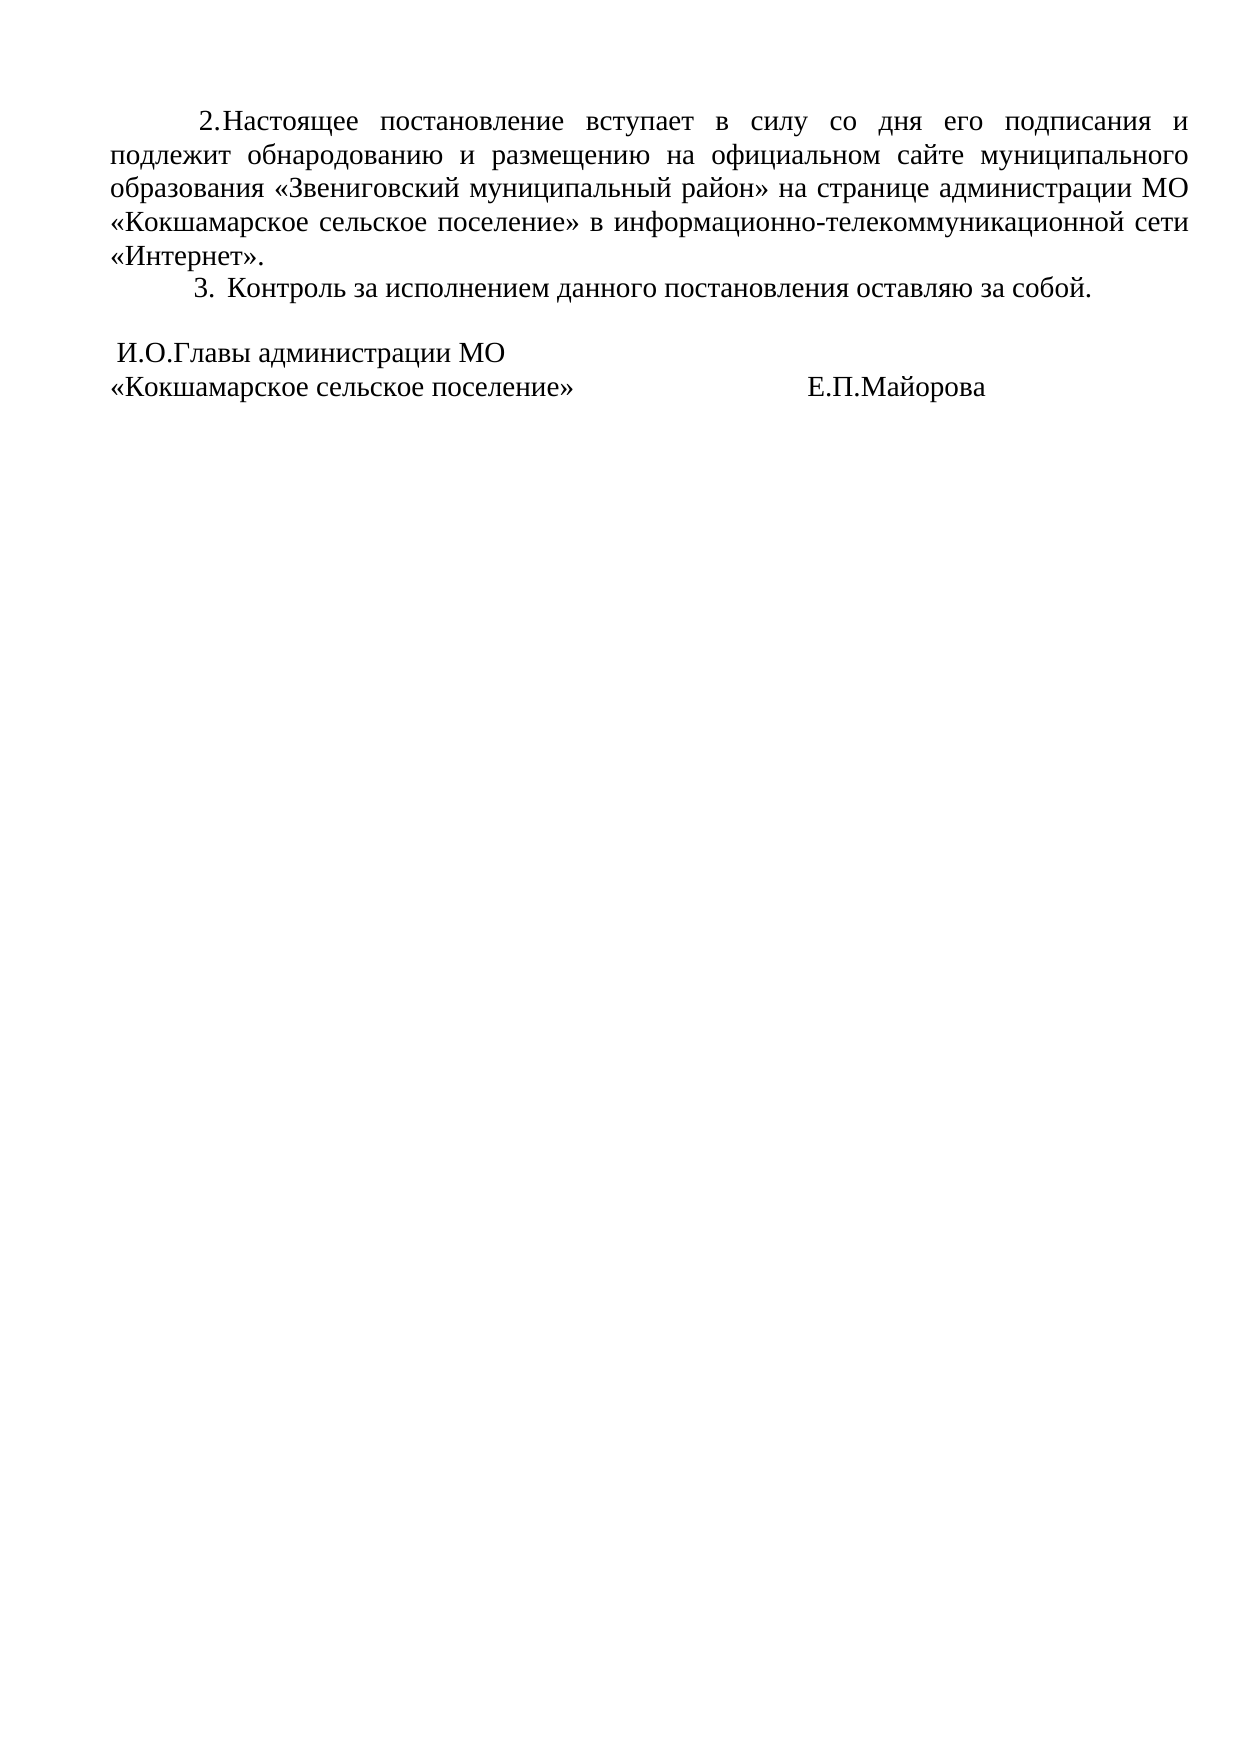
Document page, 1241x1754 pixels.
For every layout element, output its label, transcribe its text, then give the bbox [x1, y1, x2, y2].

list Контроль за исполнением данного постановления оставляю за собой. [110, 271, 1190, 305]
text «Кокшамарское сельское поселение» Е.П.Майорова [110, 369, 1190, 403]
text И.О.Главы администрации МО [110, 336, 1190, 369]
list Настоящее постановление вступает в силу со дня его подписания и подлежит обнародованию и размещению на официальном сайте муниципального образования «Звениговский муниципальный район» на странице администрации МО «Кокшамарское сельское поселение» в информационно-телекоммуникационной сети «Интернет». [110, 103, 1190, 271]
